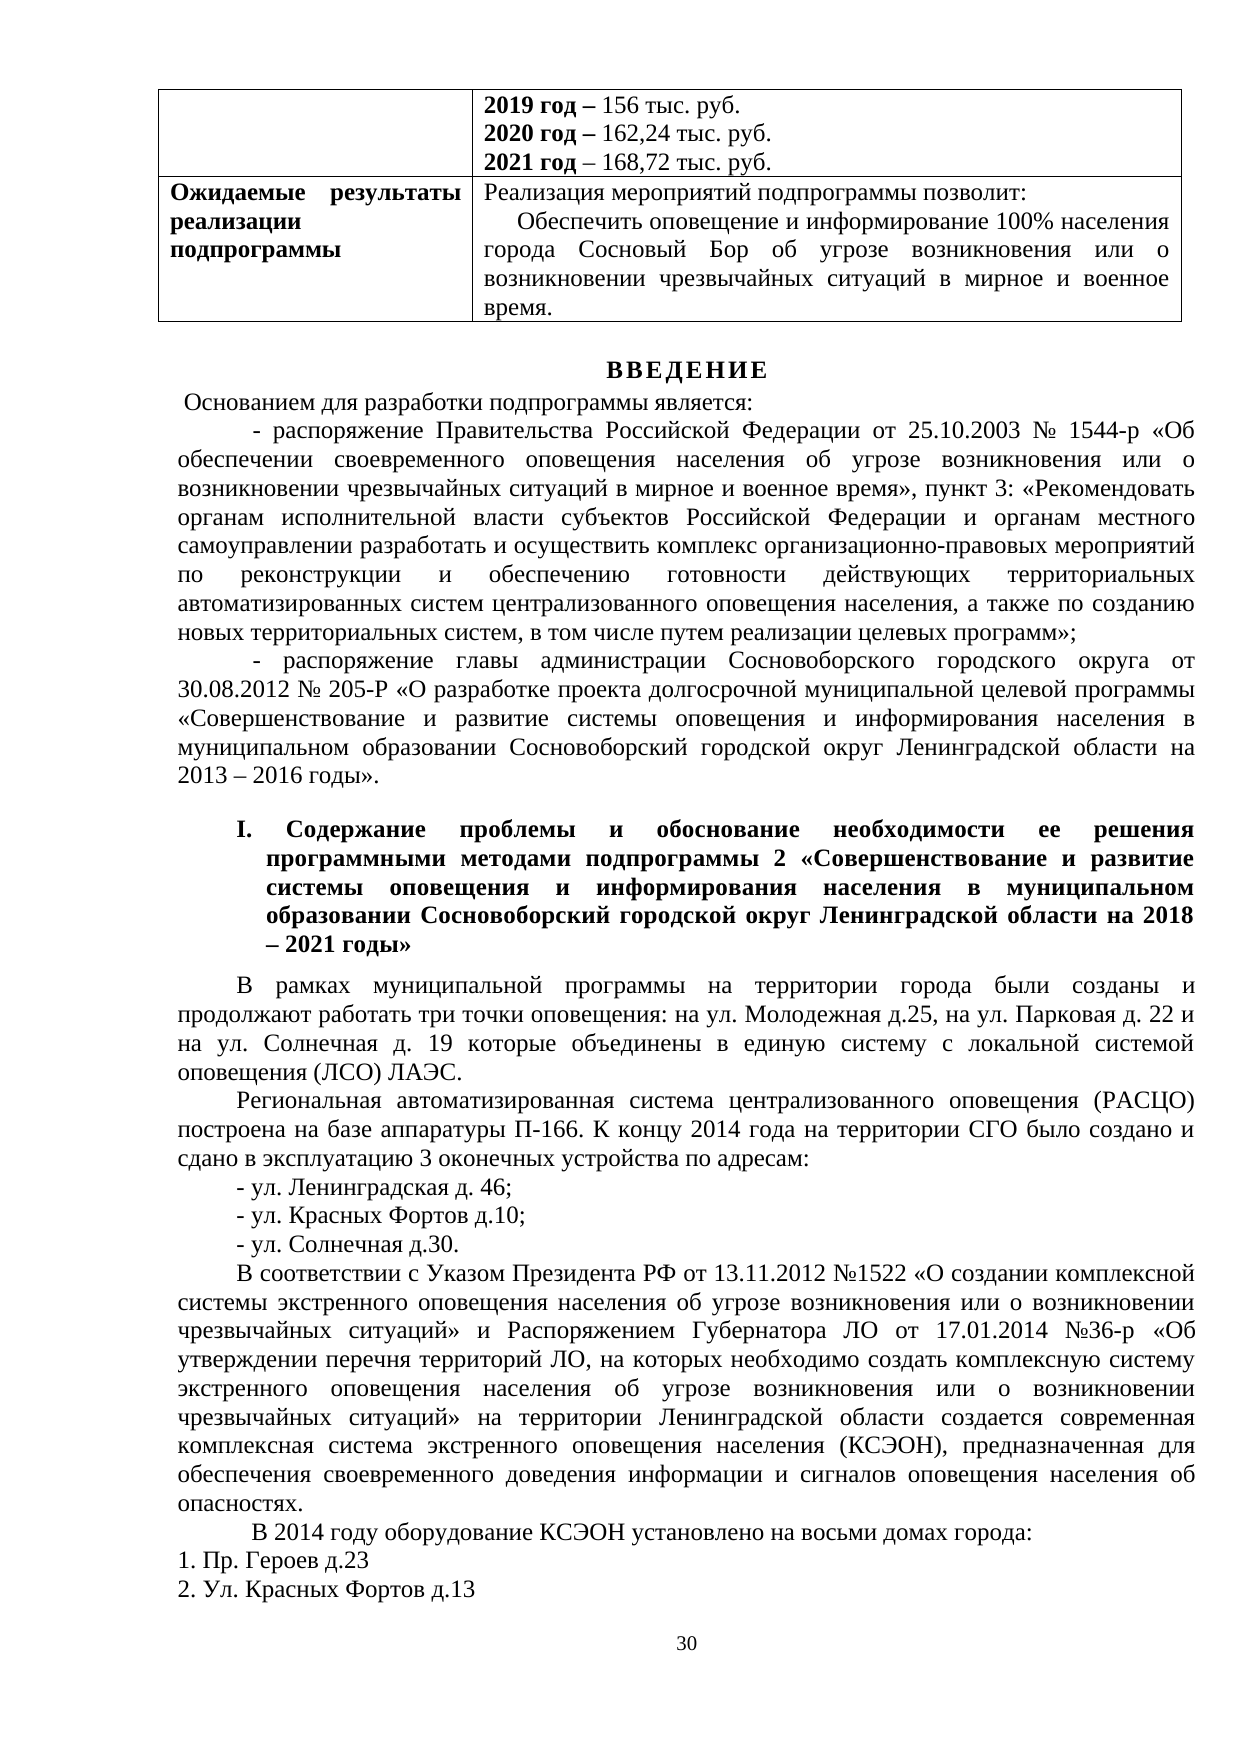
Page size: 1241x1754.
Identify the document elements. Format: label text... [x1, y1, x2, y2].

text ВВЕДЕНИЕ [177, 356, 1196, 384]
text - распоряжение главы администрации Сосновоборского городского округа от 30.08.2012 № 205-Р «О разработке проекта долгосрочной муниципальной целевой программы «Совершенствование и развитие системы оповещения и информирования населения в муниципальном образовании Сосновоборский городской округ Ленинградской области на 2013 – 2016 годы». [177, 646, 1196, 789]
text В рамках муниципальной программы на территории города были созданы и продолжают работать три точки оповещения: на ул. Молодежная д.25, на ул. Парковая д. 22 и на ул. Солнечная д. 19 которые объединены в единую систему с локальной системой оповещения (ЛСО) ЛАЭС. [177, 971, 1196, 1086]
text - ул. Ленинградская д. 46; [177, 1172, 1196, 1201]
table_cell Ожидаемые результаты реализации подпрограммы [159, 177, 472, 321]
table_cell Реализация мероприятий подпрограммы позволит: Обеспечить оповещение и информирование 100% населения города Сосновый Бор об угрозе возникновения или о возникновении чрезвычайных ситуаций в мирное и военное время. [473, 177, 1181, 321]
text - ул. Красных Фортов д.10; [177, 1201, 1196, 1229]
text 1. Пр. Героев д.23 [177, 1546, 1196, 1574]
text В 2014 году оборудование КСЭОН установлено на восьми домах города: [177, 1517, 1196, 1546]
text Основанием для разработки подпрограммы является: [177, 387, 1196, 416]
text Региональная автоматизированная система централизованного оповещения (РАСЦО) построена на базе аппаратуры П-166. К концу 2014 года на территории СГО было создано и сдано в эксплуатацию 3 оконечных устройства по адресам: [177, 1086, 1196, 1172]
text - распоряжение Правительства Российской Федерации от 25.10.2003 № 1544-р «Об обеспечении своевременного оповещения населения об угрозе возникновения или о возникновении чрезвычайных ситуаций в мирное и военное время», пункт 3: «Рекомендовать органам исполнительной власти субъектов Российской Федерации и органам местного самоуправлении разработать и осуществить комплекс организационно-правовых мероприятий по реконструкции и обеспечению готовности действующих территориальных автоматизированных систем централизованного оповещения населения, а также по созданию новых территориальных систем, в том числе путем реализации целевых программ»; [177, 416, 1196, 646]
text I. Содержание проблемы и обоснование необходимости ее решения программными методами подпрограммы 2 «Совершенствование и развитие системы оповещения и информирования населения в муниципальном образовании Сосновоборский городской округ Ленинградской области на 2018 – 2021 годы» [236, 814, 1196, 958]
text 2. Ул. Красных Фортов д.13 [177, 1574, 1196, 1603]
text В соответствии с Указом Президента РФ от 13.11.2012 №1522 «О создании комплексной системы экстренного оповещения населения об угрозе возникновения или о возникновении чрезвычайных ситуаций» и Распоряжением Губернатора ЛО от 17.01.2014 №36-р «Об утверждении перечня территорий ЛО, на которых необходимо создать комплексную систему экстренного оповещения населения об угрозе возникновения или о возникновении чрезвычайных ситуаций» на территории Ленинградской области создается современная комплексная система экстренного оповещения населения (КСЭОН), предназначенная для обеспечения своевременного доведения информации и сигналов оповещения населения об опасностях. [177, 1258, 1196, 1517]
text - ул. Солнечная д.30. [177, 1229, 1196, 1258]
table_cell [159, 90, 472, 176]
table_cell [473, 90, 1181, 176]
